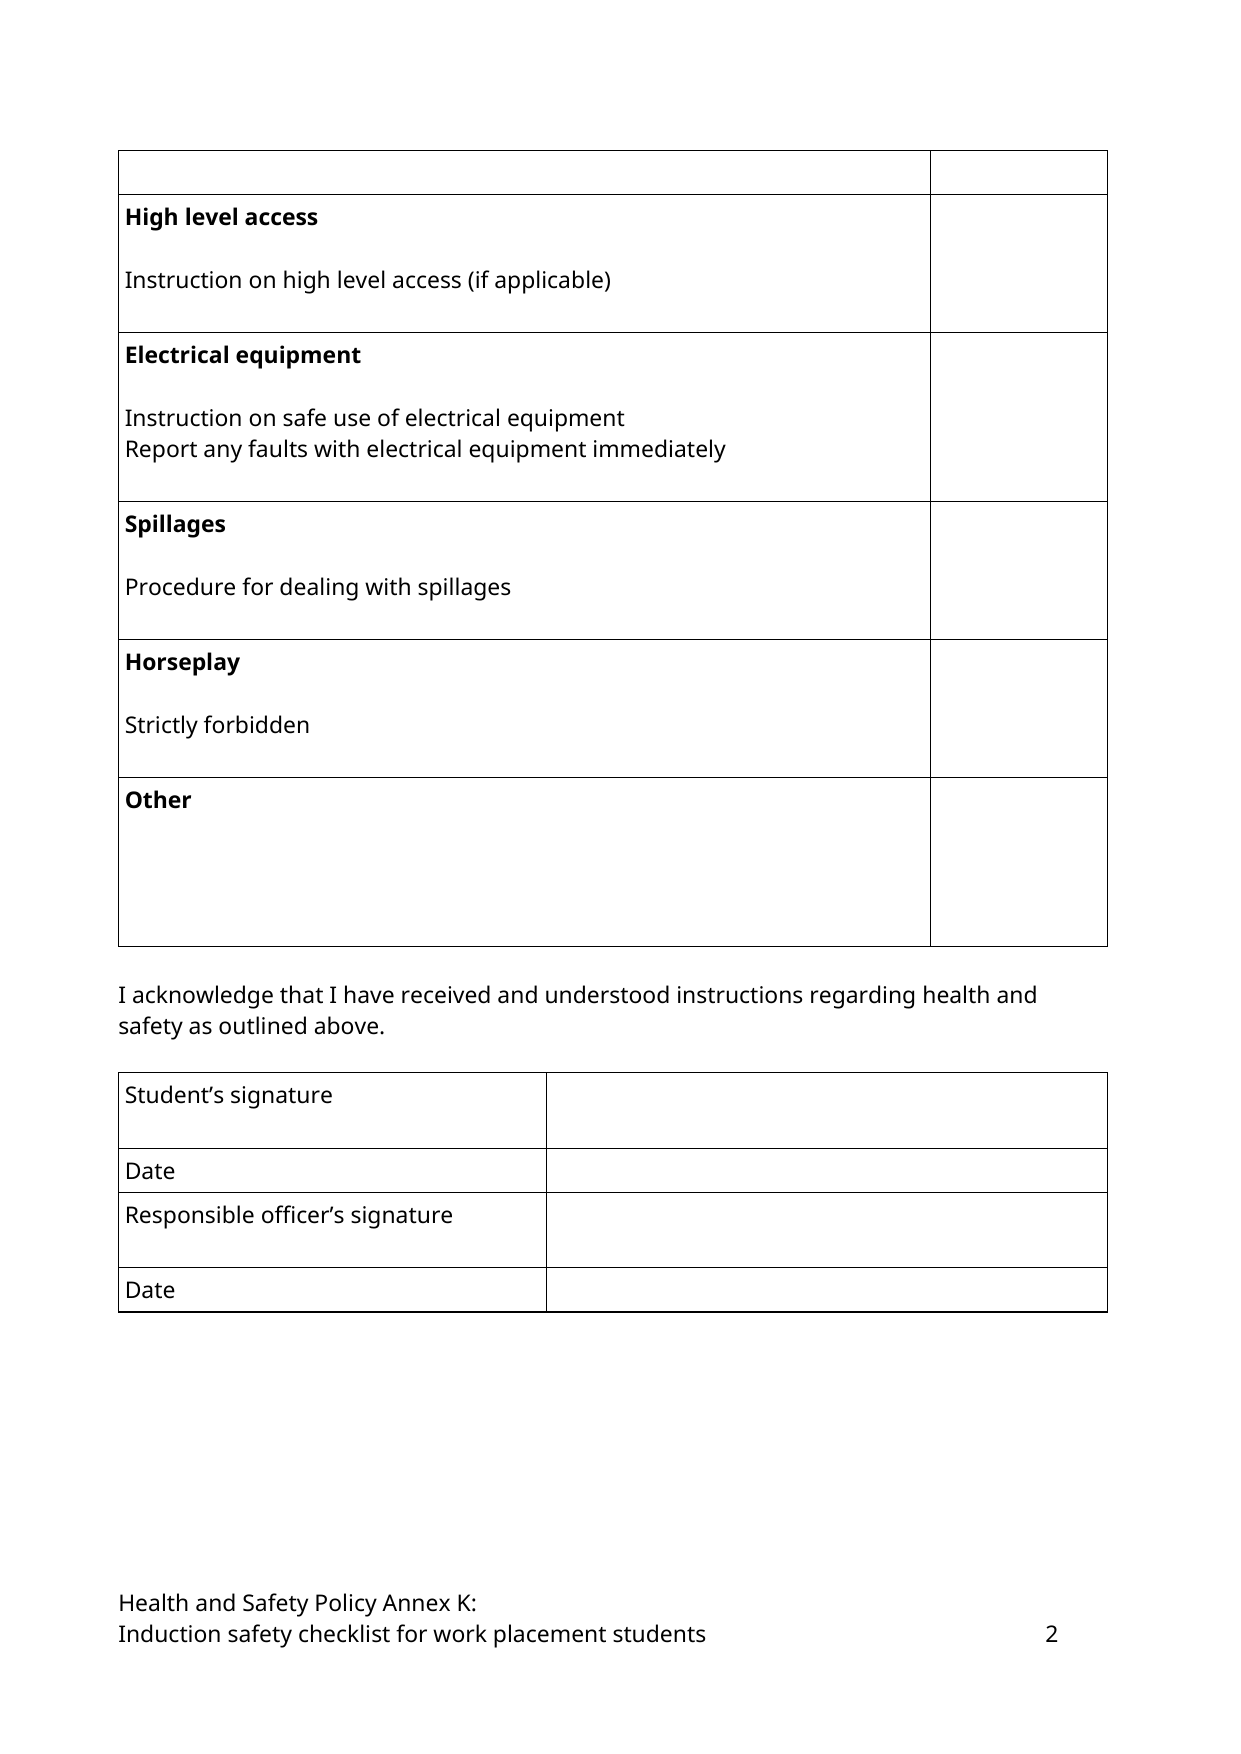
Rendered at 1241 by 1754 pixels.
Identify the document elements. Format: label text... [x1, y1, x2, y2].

table_cell [931, 502, 1107, 639]
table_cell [119, 151, 930, 194]
table_header Student’s signature [119, 1073, 546, 1148]
table_cell Date [119, 1268, 546, 1311]
table_cell [931, 778, 1107, 946]
table_cell [547, 1268, 1107, 1311]
table_cell [547, 1193, 1107, 1267]
table_cell [931, 151, 1107, 194]
table_cell Responsible officer’s signature [119, 1193, 546, 1267]
table_header [547, 1073, 1107, 1148]
table_cell [931, 333, 1107, 501]
table_cell Electrical equipment Instruction on safe use of electrical equipment Report any faults with electrical equipment immediately [119, 333, 930, 501]
table_cell Horseplay Strictly forbidden [119, 640, 930, 777]
table_cell [547, 1149, 1107, 1192]
table_cell [931, 640, 1107, 777]
text I acknowledge that I have received and understood instructions regarding health and safety as outlined above. [118, 978, 1107, 1041]
table_cell Spillages Procedure for dealing with spillages [119, 502, 930, 639]
table_cell High level access Instruction on high level access (if applicable) [119, 195, 930, 332]
table_cell Other [119, 778, 930, 946]
table_cell [931, 195, 1107, 332]
table_cell Date [119, 1149, 546, 1192]
